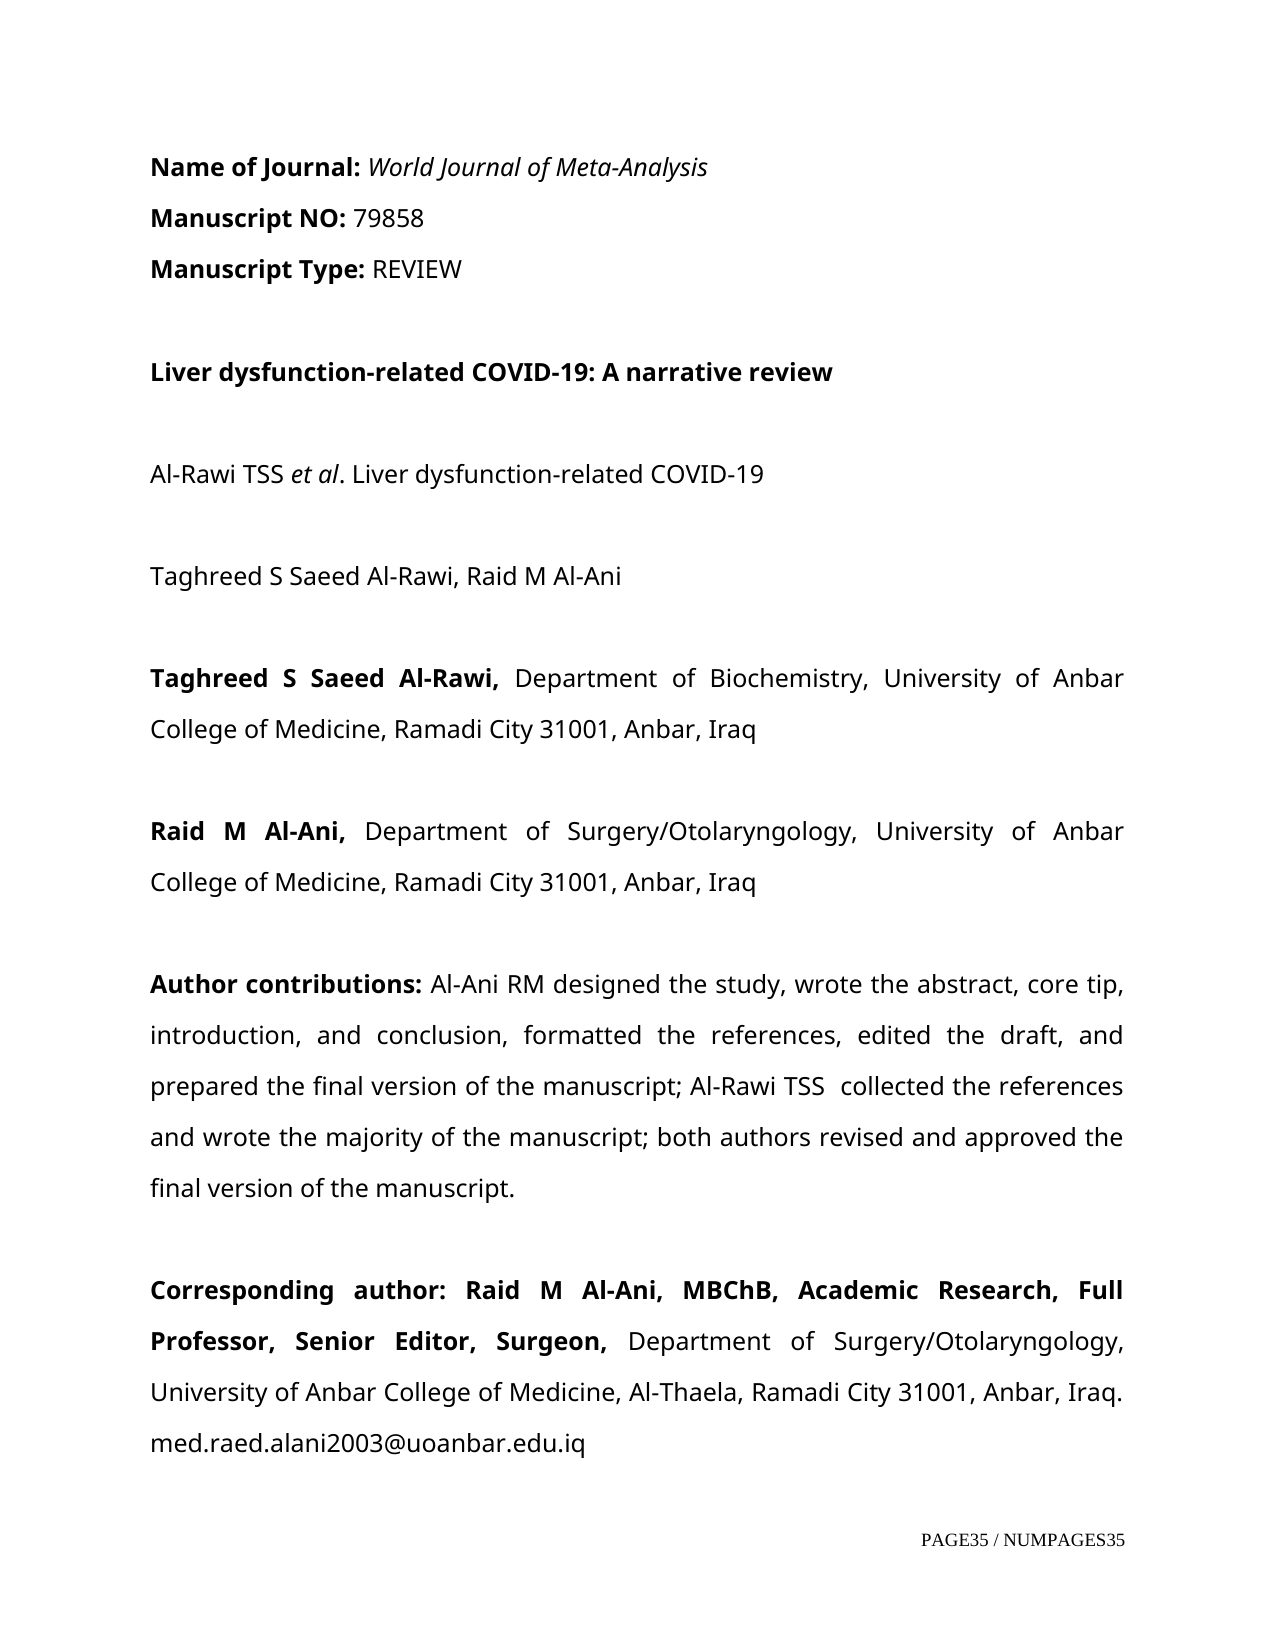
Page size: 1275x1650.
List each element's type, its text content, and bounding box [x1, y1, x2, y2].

text Manuscript Type: REVIEW [150, 252, 1125, 286]
text Author contributions: Al-Ani RM designed the study, wrote the abstract, core tip, introduction, and conclusion, formatted the references, edited the draft, and prepared the final version of the manuscript; Al-Rawi TSS collected the references and wrote the majority of the manuscript; both authors revised and approved the final version of the manuscript. [150, 967, 1125, 1205]
text Liver dysfunction-related COVID-19: A narrative review [150, 354, 1125, 388]
text Taghreed S Saeed Al-Rawi, Raid M Al-Ani [150, 558, 1125, 592]
text Al-Rawi TSS et al. Liver dysfunction-related COVID-19 [150, 456, 1125, 490]
text Name of Journal: World Journal of Meta-Analysis [150, 150, 1125, 184]
text Raid M Al-Ani, Department of Surgery/Otolaryngology, University of Anbar College of Medicine, Ramadi City 31001, Anbar, Iraq [150, 813, 1125, 899]
text Manuscript NO: 79858 [150, 201, 1125, 235]
text Taghreed S Saeed Al-Rawi, Department of Biochemistry, University of Anbar College of Medicine, Ramadi City 31001, Anbar, Iraq [150, 660, 1125, 746]
text Corresponding author: Raid M Al-Ani, MBChB, Academic Research, Full Professor, Senior Editor, Surgeon, Department of Surgery/Otolaryngology, University of Anbar College of Medicine, Al-Thaela, Ramadi City 31001, Anbar, Iraq. med.raed.alani2003@uoanbar.edu.iq [150, 1273, 1125, 1460]
